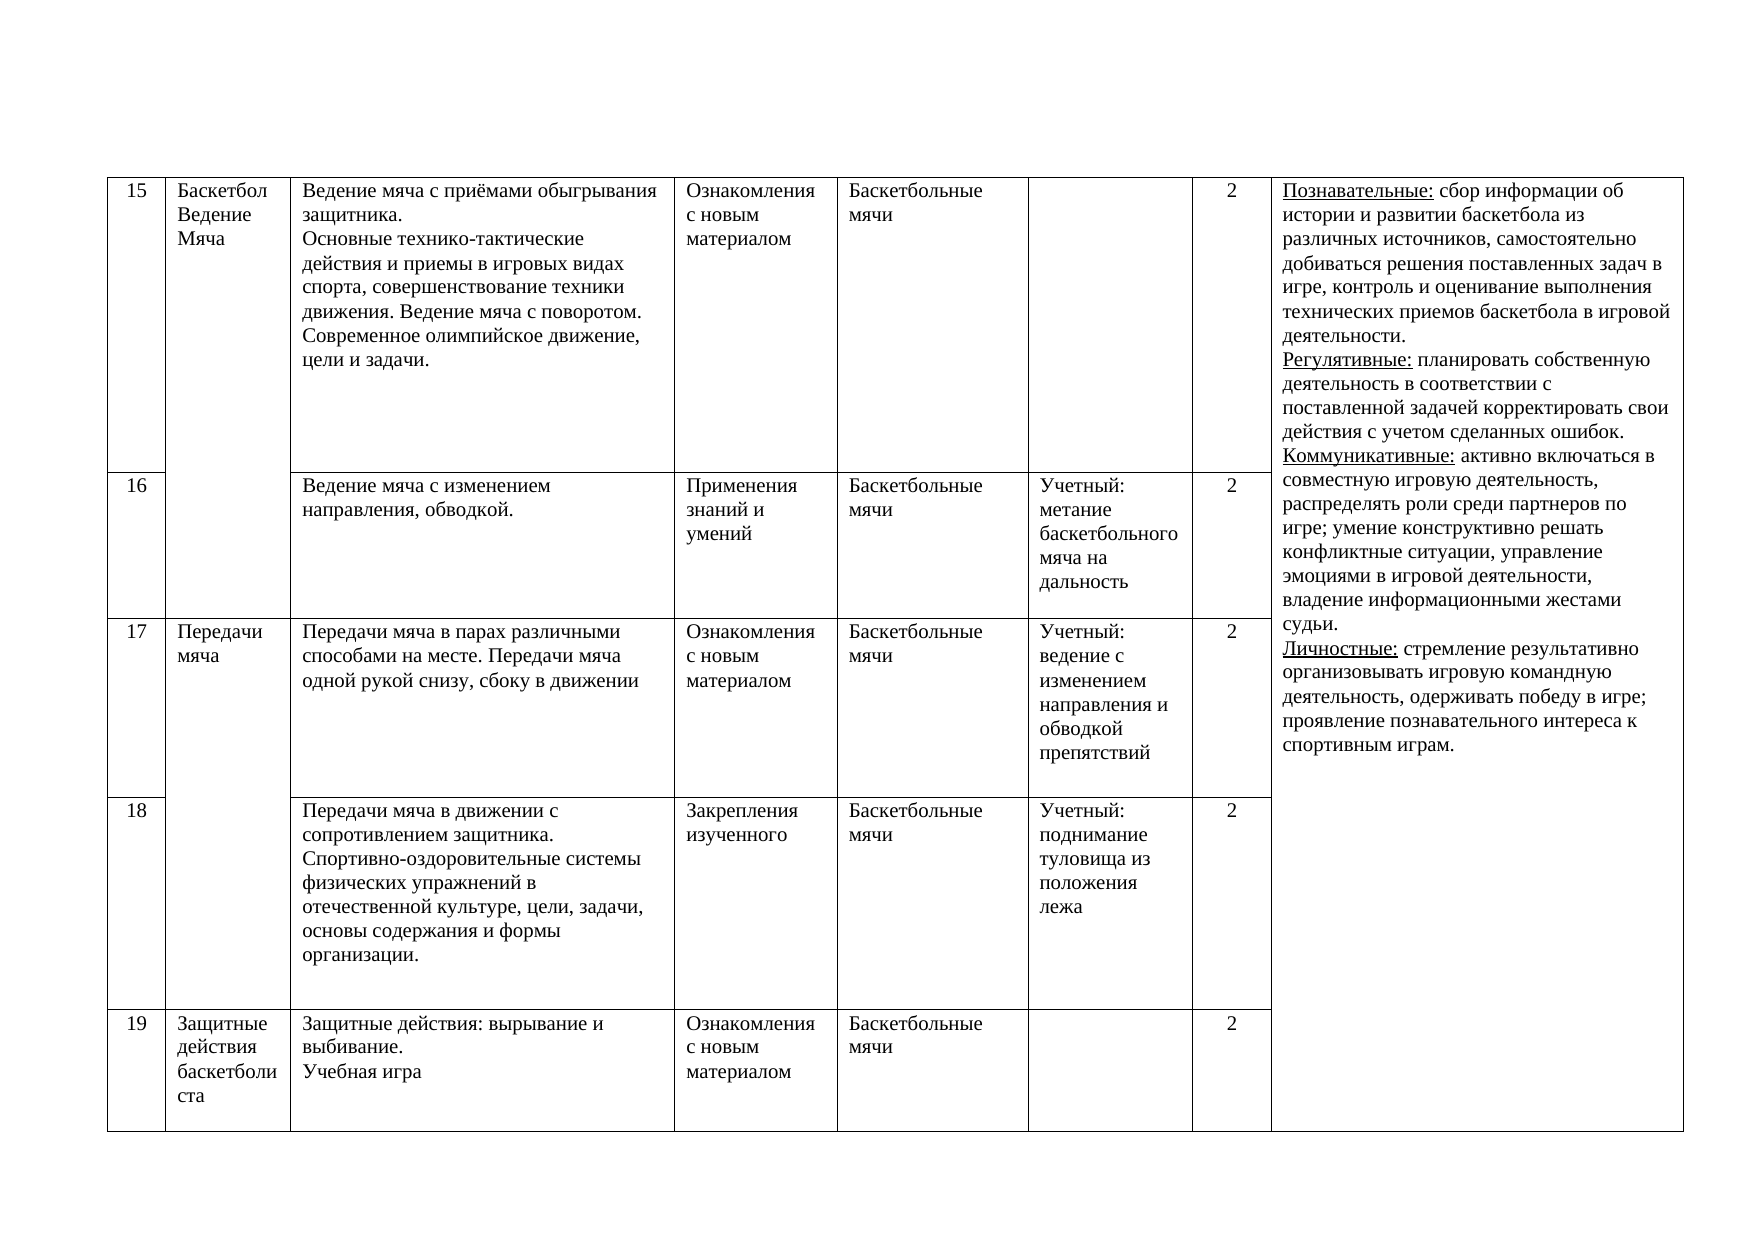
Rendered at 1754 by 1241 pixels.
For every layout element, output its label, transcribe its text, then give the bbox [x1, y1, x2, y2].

table_cell Закрепления изученного [675, 798, 837, 1009]
table_cell 16 [108, 473, 165, 618]
table_cell Учетный: метание баскетбольного мяча на дальность [1029, 473, 1192, 618]
table_cell Учетный: ведение с изменением направления и обводкой препятствий [1029, 619, 1192, 797]
table_cell Передачи мяча в движении с сопротивлением защитника. Спортивно-оздоровительные системы физических упражнений в отечественной культуре, цели, задачи, основы содержания и формы организации. [291, 798, 674, 1009]
table_cell Ознакомления с новым материалом [675, 178, 837, 472]
table_cell Баскетбольные мячи [838, 473, 1028, 618]
table_cell Баскетбол Ведение Мяча [166, 178, 290, 618]
table_cell Учетный: поднимание туловища из положения лежа [1029, 798, 1192, 1009]
table_cell Баскетбольные мячи [838, 1010, 1028, 1131]
table_cell Баскетбольные мячи [838, 798, 1028, 1009]
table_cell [166, 1010, 290, 1131]
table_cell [675, 1010, 837, 1131]
table_cell Применения знаний и умений [675, 473, 837, 618]
table_cell Баскетбольные мячи [838, 178, 1028, 472]
table_cell Ведение мяча с приёмами обыгрывания защитника. Основные технико-тактические действия и приемы в игровых видах спорта, совершенствование техники движения. Ведение мяча с поворотом. Современное олимпийское движение, цели и задачи. [291, 178, 674, 472]
table_cell 2 [1193, 798, 1271, 1009]
table_cell Передачи мяча [166, 619, 290, 1009]
table_cell 2 [1193, 178, 1271, 472]
table_cell 19 [108, 1010, 165, 1131]
table_cell [1029, 178, 1192, 472]
table_cell Передачи мяча в парах различными способами на месте. Передачи мяча одной рукой снизу, сбоку в движении [291, 619, 674, 797]
table_cell [1029, 1010, 1192, 1131]
table_cell 17 [108, 619, 165, 797]
table_cell Ведение мяча с изменением направления, обводкой. [291, 473, 674, 618]
table_cell 2 [1193, 1010, 1271, 1131]
table_cell 2 [1193, 619, 1271, 797]
table_cell 18 [108, 798, 165, 1009]
table_cell Баскетбольные мячи [838, 619, 1028, 797]
table_cell 2 [1193, 473, 1271, 618]
table_cell 15 [108, 178, 165, 472]
table_cell Ознакомления с новым материалом [675, 619, 837, 797]
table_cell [291, 1010, 674, 1131]
table_cell Познавательные: сбор информации об истории и развитии баскетбола из различных источников, самостоятельно добиваться решения поставленных задач в игре, контроль и оценивание выполнения технических приемов баскетбола в игровой деятельности. Регулятивные: планировать собственную деятельность в соответствии с поставленной задачей корректировать свои действия с учетом сделанных ошибок. Коммуникативные: активно включаться в совместную игровую деятельность, распределять роли среди партнеров по игре; умение конструктивно решать конфликтные ситуации, управление эмоциями в игровой деятельности, владение информационными жестами судьи. Личностные: стремление результативно организовывать игровую командную деятельность, одерживать победу в игре; проявление познавательного интереса к спортивным играм. [1272, 178, 1683, 1131]
